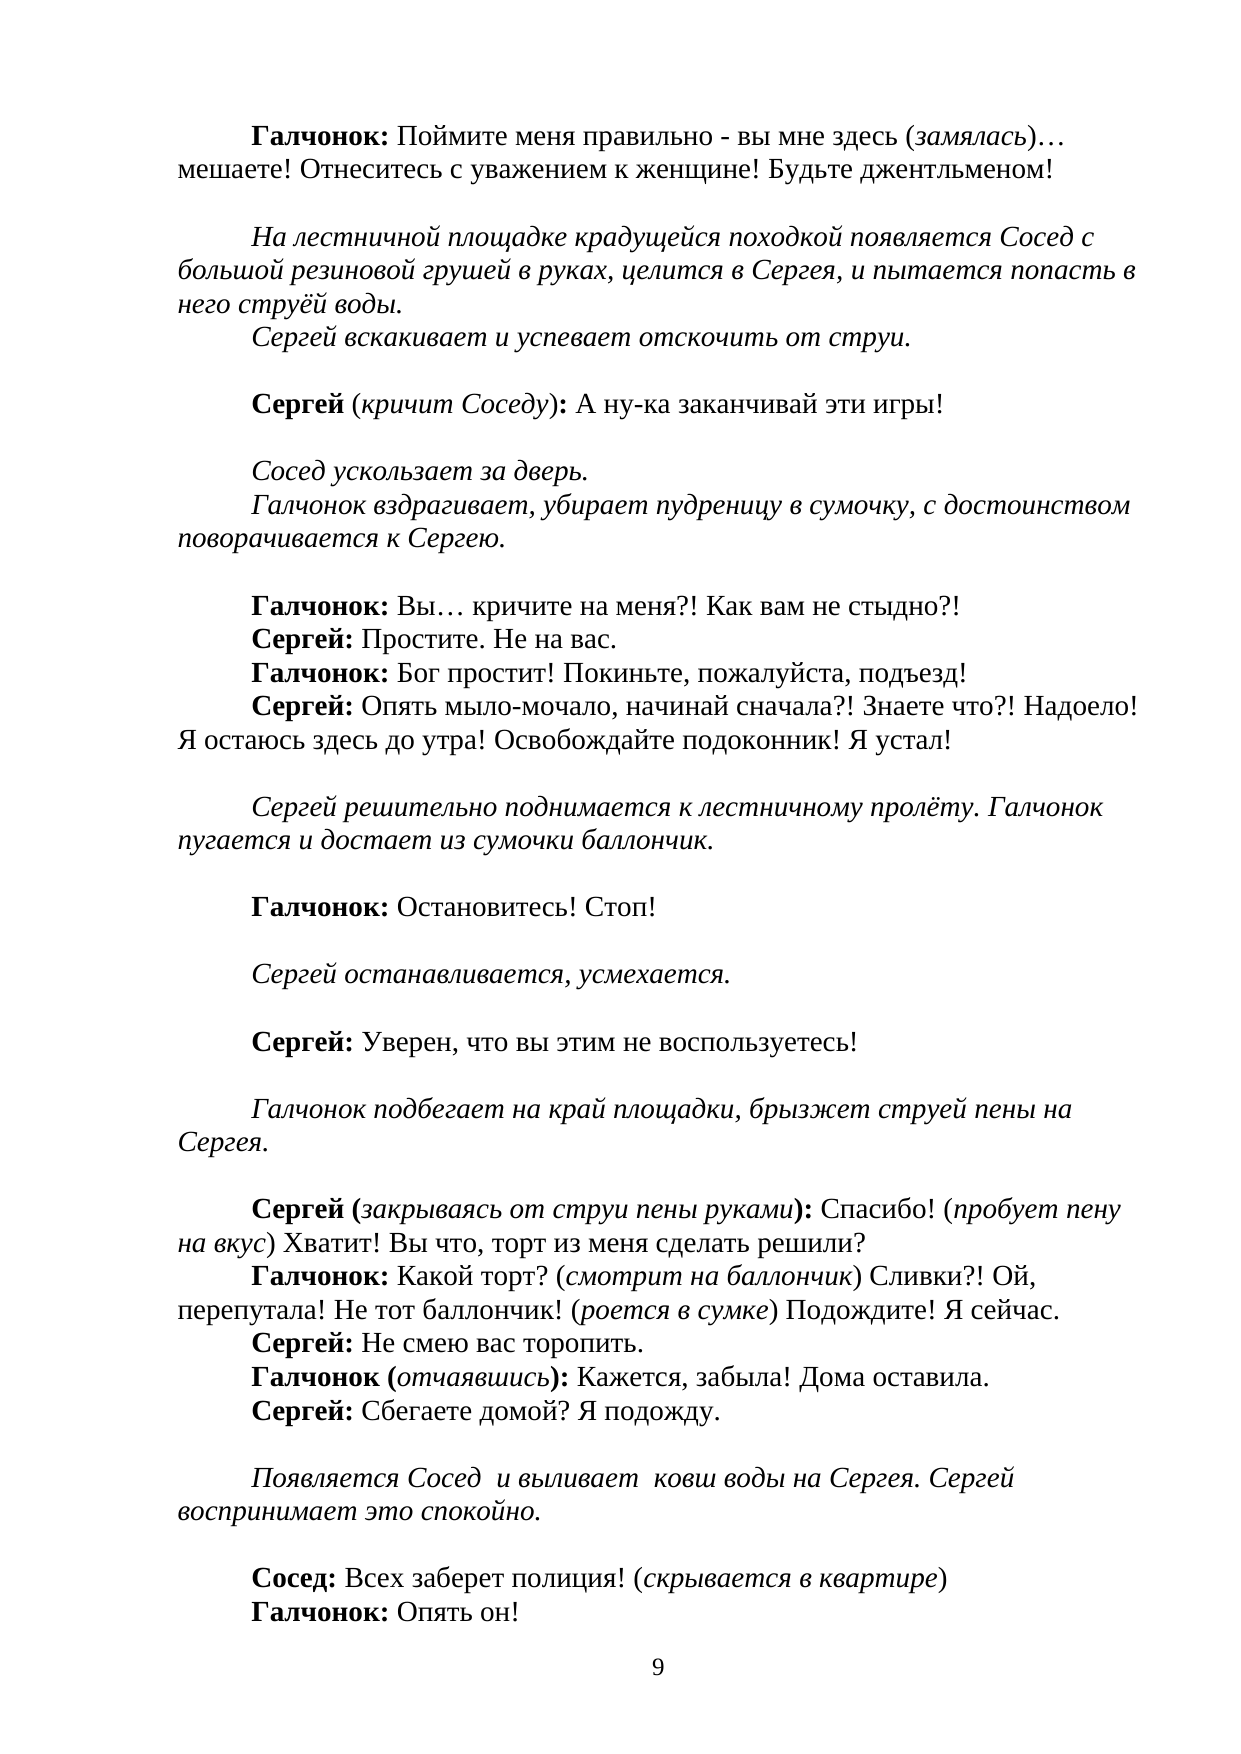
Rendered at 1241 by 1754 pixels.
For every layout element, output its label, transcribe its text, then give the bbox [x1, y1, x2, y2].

text На лестничной площадке крадущейся походкой появляется Сосед с большой резиновой грушей в руках, целится в Сергея, и пытается попасть в него струёй воды. [177, 219, 1152, 319]
text Галчонок: Опять он! [177, 1594, 1152, 1627]
text Галчонок: Вы… кричите на меня?! Как вам не стыдно?! [177, 588, 1152, 621]
text Сергей останавливается, усмехается. [177, 957, 1152, 990]
text Галчонок вздрагивает, убирает пудреницу в сумочку, с достоинством поворачивается к Сергею. [177, 487, 1152, 554]
text Сосед: Всех заберет полиция! (скрывается в квартире) [177, 1560, 1152, 1594]
text Галчонок подбегает на край площадки, брызжет струей пены на Сергея. [177, 1091, 1152, 1158]
text Сергей: Опять мыло-мочало, начинай сначала?! Знаете что?! Надоело! Я остаюсь здесь до утра! Освобождайте подоконник! Я устал! [177, 688, 1152, 755]
text Галчонок (отчаявшись): Кажется, забыла! Дома оставила. [177, 1359, 1152, 1393]
text Сергей (закрываясь от струи пены руками): Спасибо! (пробует пену на вкус) Хватит! Вы что, торт из меня сделать решили? [177, 1191, 1152, 1258]
text Сергей: Не смею вас торопить. [177, 1326, 1152, 1359]
text Сосед ускользает за дверь. [177, 453, 1152, 487]
text Галчонок: Какой торт? (смотрит на баллончик) Сливки?! Ой, перепутала! Не тот баллончик! (роется в сумке) Подождите! Я сейчас. [177, 1258, 1152, 1326]
text Появляется Сосед и выливает ковш воды на Сергея. Сергей воспринимает это спокойно. [177, 1460, 1152, 1527]
text Сергей: Уверен, что вы этим не воспользуетесь! [177, 1024, 1152, 1057]
text Сергей вскакивает и успевает отскочить от струи. [177, 319, 1152, 353]
text Сергей решительно поднимается к лестничному пролёту. Галчонок пугается и достает из сумочки баллончик. [177, 789, 1152, 856]
text Галчонок: Бог простит! Покиньте, пожалуйста, подъезд! [177, 655, 1152, 688]
text Сергей: Простите. Не на вас. [177, 621, 1152, 655]
text Сергей (кричит Соседу): А ну-ка заканчивай эти игры! [177, 386, 1152, 420]
text Сергей: Сбегаете домой? Я подожду. [177, 1393, 1152, 1426]
text Галчонок: Поймите меня правильно - вы мне здесь (замялась)… мешаете! Отнеситесь с уважением к женщине! Будьте джентльменом! [177, 118, 1152, 185]
text Галчонок: Остановитесь! Стоп! [177, 889, 1152, 923]
